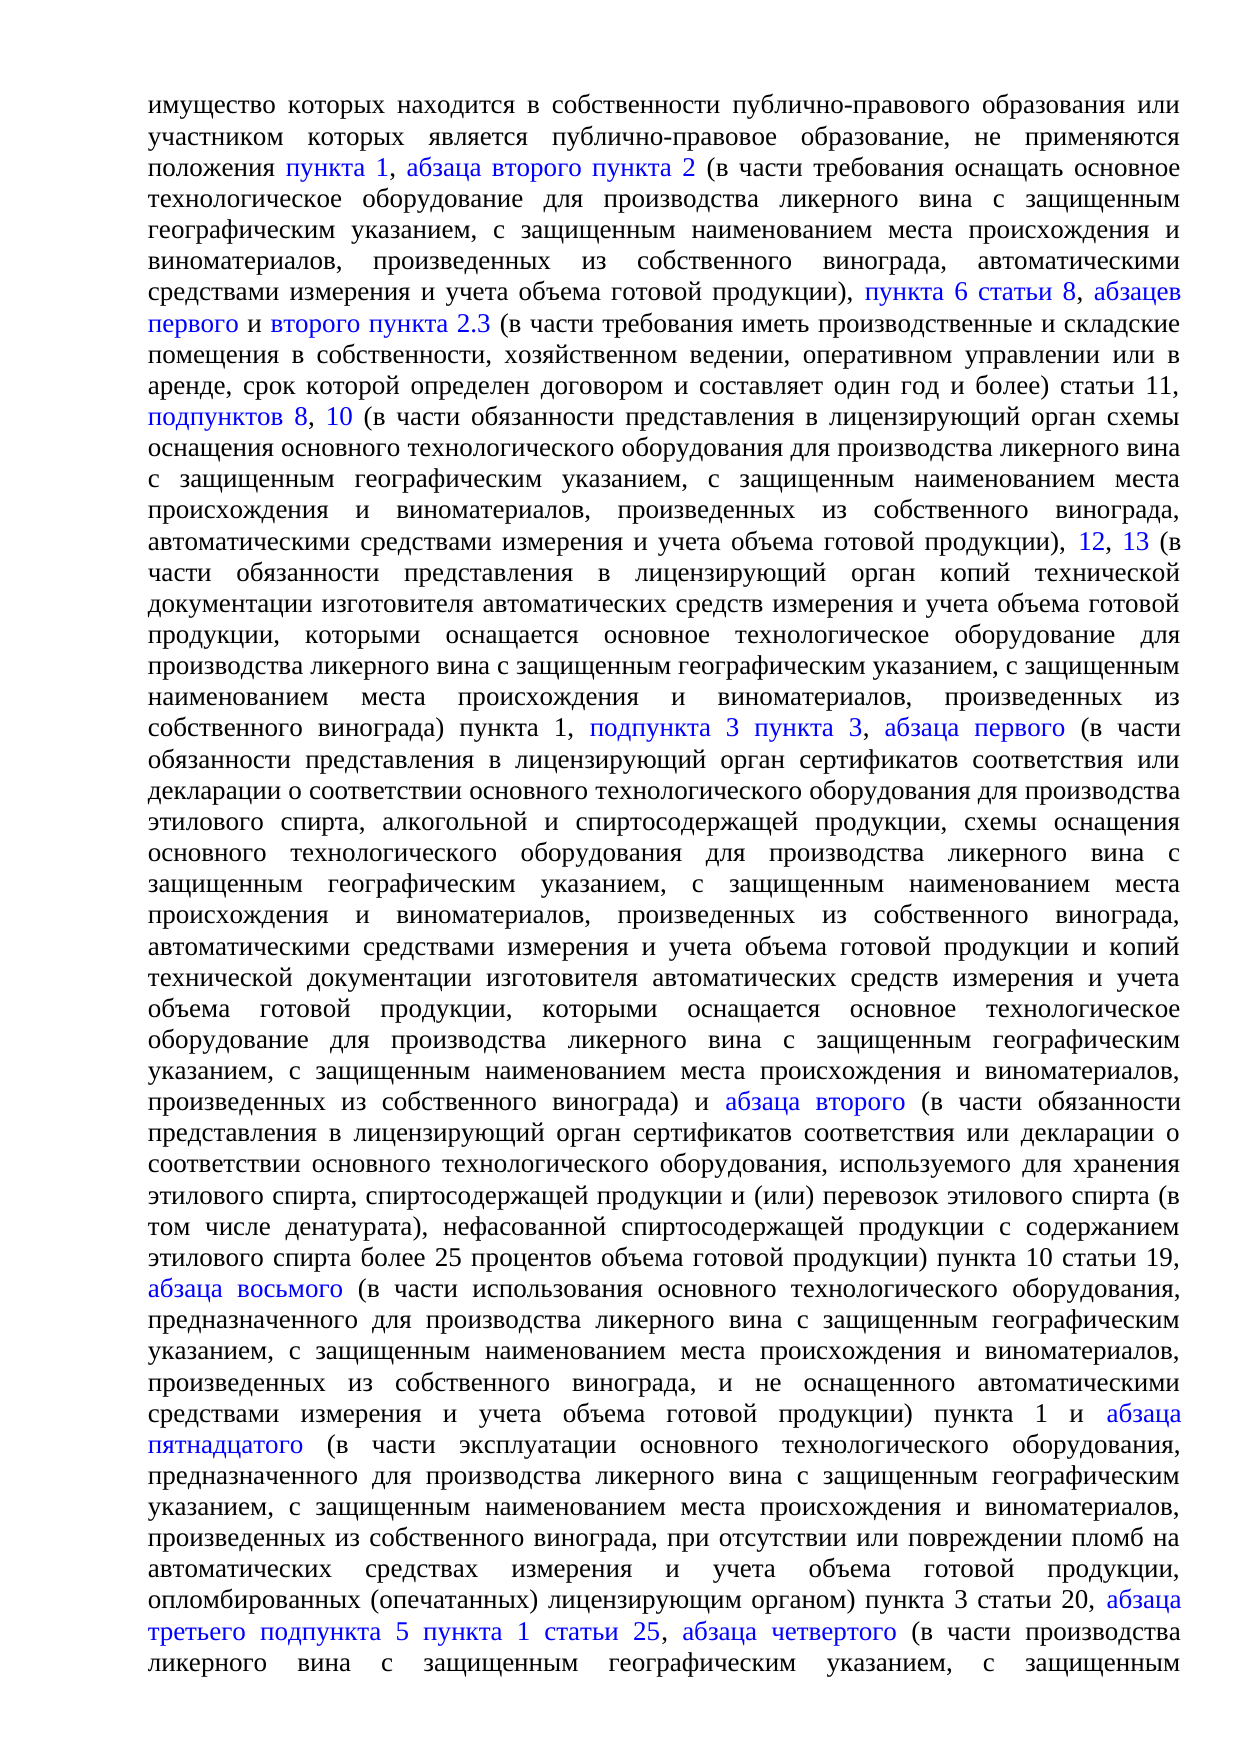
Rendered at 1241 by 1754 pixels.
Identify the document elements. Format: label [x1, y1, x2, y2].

text [148, 89, 1181, 1677]
